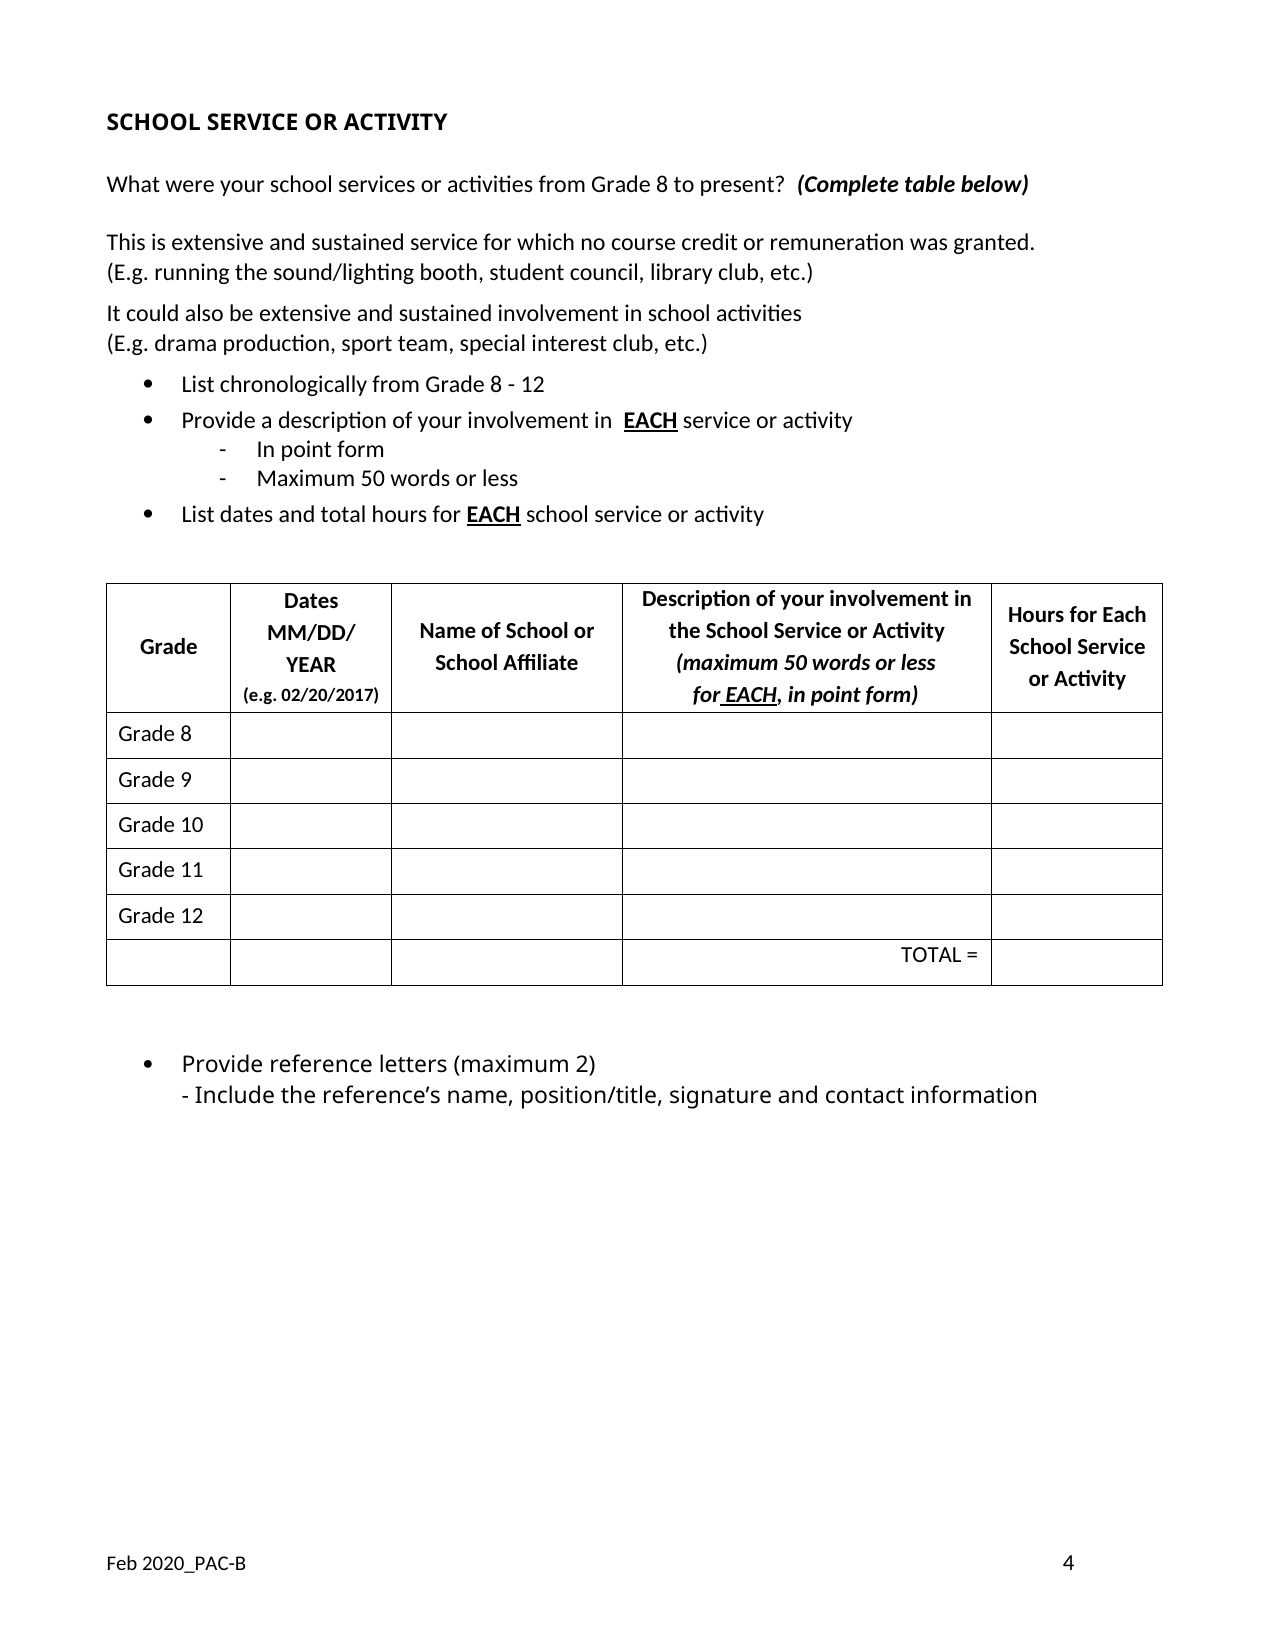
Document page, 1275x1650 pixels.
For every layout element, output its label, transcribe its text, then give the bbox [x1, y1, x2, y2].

table_header Dates MM/DD/YEAR (e.g. 02/20/2017) [231, 584, 391, 712]
table_header Hours for Each School Service or Activity [992, 584, 1162, 712]
table_header Description of your involvement in the School Service or Activity (maximum 50 words or less for EACH, in point form) [623, 584, 991, 712]
table_cell [992, 713, 1162, 757]
table_cell [392, 759, 622, 803]
table_cell [231, 759, 391, 803]
table_header Grade [107, 584, 230, 712]
table_cell [623, 713, 991, 757]
text This is extensive and sustained service for which no course credit or remuneration was granted. [106, 227, 1169, 257]
text - Include the reference’s name, position/title, signature and contact information [106, 1079, 1169, 1111]
table_cell [231, 940, 391, 984]
table_cell Grade 12 [107, 895, 230, 939]
table_cell [992, 804, 1162, 848]
table_cell [623, 759, 991, 803]
list List chronologically from Grade 8 - 12 [144, 369, 1169, 399]
table_cell [231, 895, 391, 939]
list In point form [219, 434, 1169, 463]
table_cell [392, 713, 622, 757]
table_cell [623, 849, 991, 894]
table_cell [992, 940, 1162, 984]
table_cell Grade 8 [107, 713, 230, 757]
table_cell Grade 9 [107, 759, 230, 803]
table_cell [623, 895, 991, 939]
table_cell [107, 940, 230, 984]
table_cell [623, 804, 991, 848]
table_cell [992, 849, 1162, 894]
list Provide reference letters (maximum 2) [144, 1048, 1169, 1079]
table_cell [992, 759, 1162, 803]
table_cell [392, 804, 622, 848]
table_cell [392, 895, 622, 939]
text (E.g. drama production, sport team, special interest club, etc.) [106, 328, 1169, 357]
table_cell [992, 895, 1162, 939]
table_cell [231, 713, 391, 757]
table_cell [231, 804, 391, 848]
table_cell [392, 849, 622, 894]
table_cell Grade 10 [107, 804, 230, 848]
table_cell [392, 940, 622, 984]
table_cell TOTAL = [623, 940, 991, 984]
text SCHOOL SERVICE OR ACTIVITY [106, 106, 1169, 138]
list List dates and total hours for EACH school service or activity [144, 499, 1169, 528]
table_cell Grade 11 [107, 849, 230, 894]
list Provide a description of your involvement in EACH service or activity [144, 405, 1169, 434]
text What were your school services or activities from Grade 8 to present? (Complete table below) [106, 169, 1169, 198]
list Maximum 50 words or less [219, 463, 1169, 493]
text It could also be extensive and sustained involvement in school activities [106, 298, 1169, 328]
table_header Name of School or School Affiliate [392, 584, 622, 712]
text (E.g. running the sound/lighting booth, student council, library club, etc.) [106, 257, 1169, 286]
table_cell [231, 849, 391, 894]
